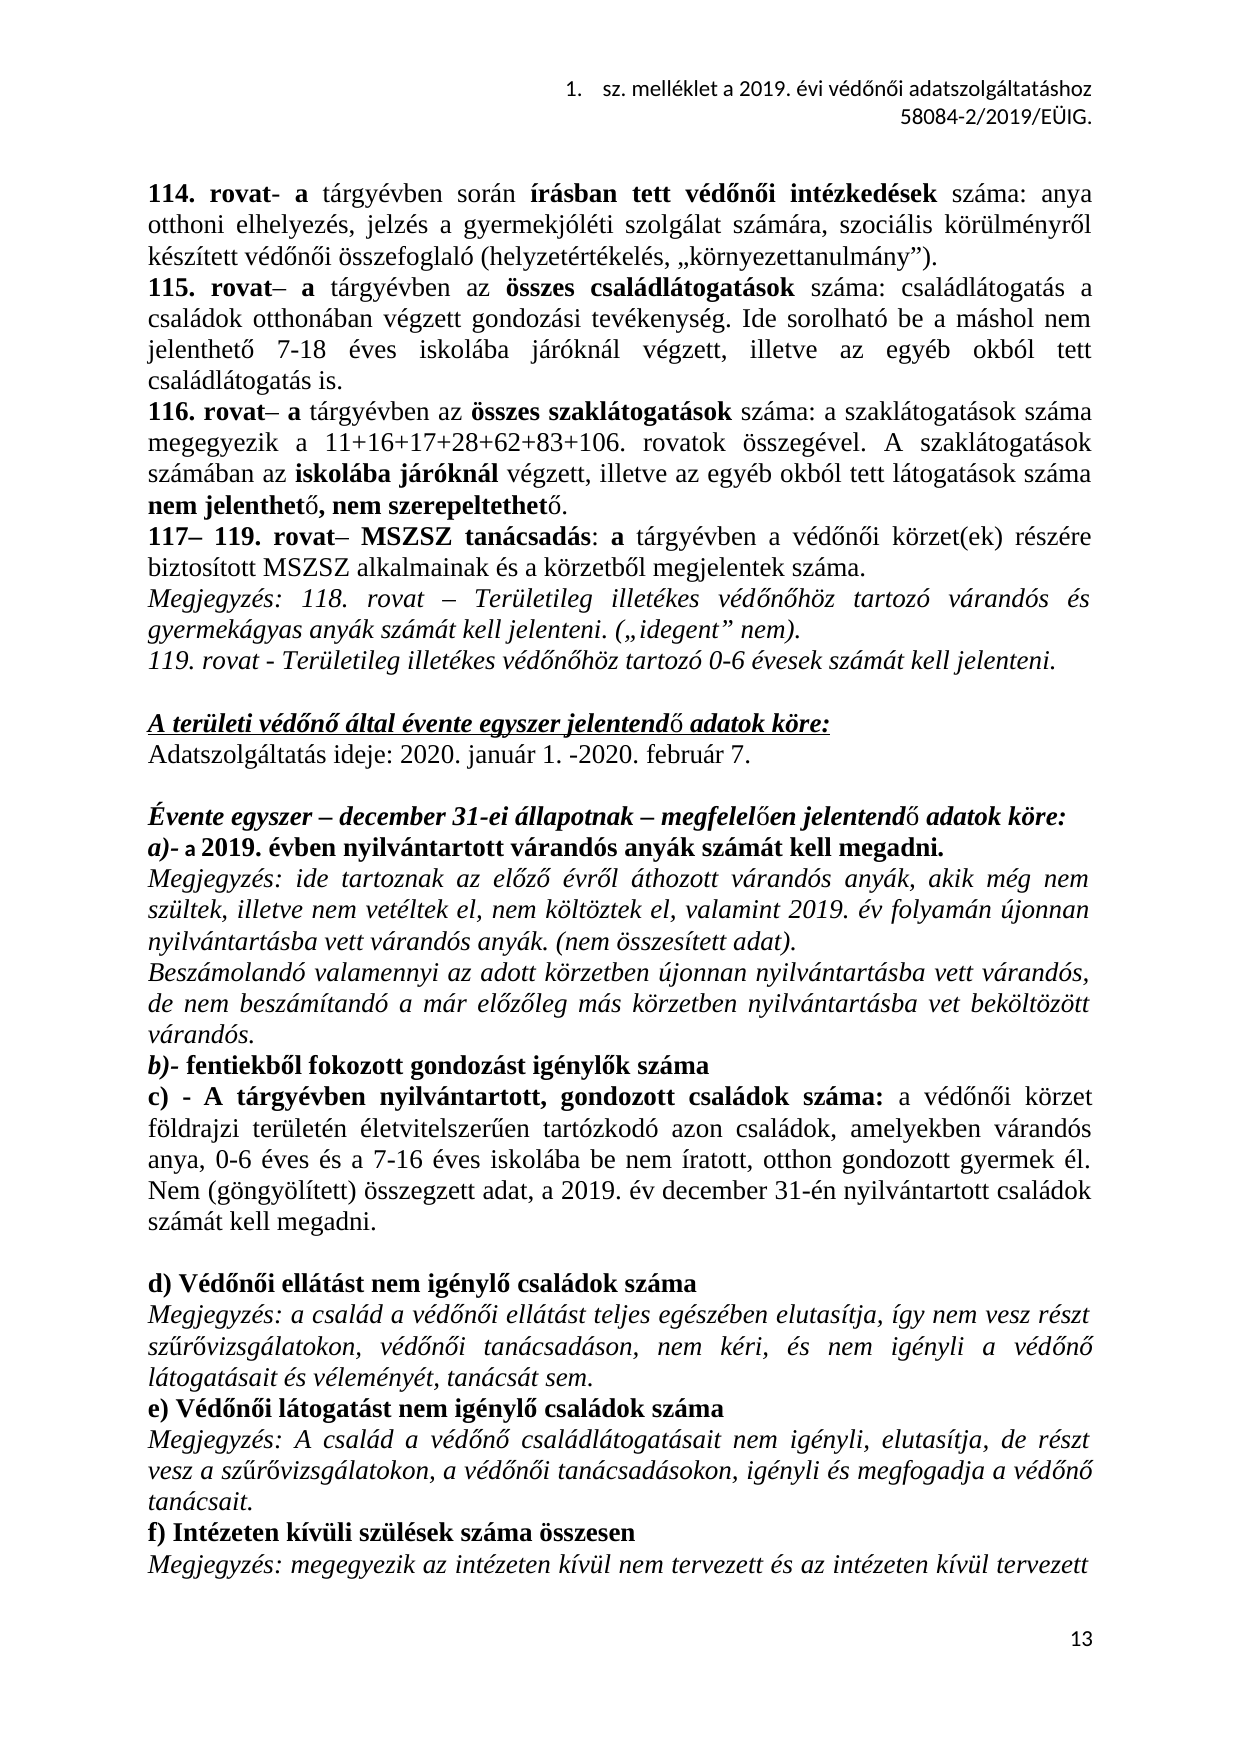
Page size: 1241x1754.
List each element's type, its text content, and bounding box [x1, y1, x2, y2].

text e) Védőnői látogatást nem igénylő családok száma [148, 1392, 1093, 1423]
text 114. rovat- a tárgyévben során írásban tett védőnői intézkedések száma: anya otthoni elhelyezés, jelzés a gyermekjóléti szolgálat számára, szociális körülményről készített védőnői összefoglaló (helyzetértékelés, „környezettanulmány”). [148, 177, 1093, 271]
text 116. rovat– a tárgyévben az összes szaklátogatások száma: a szaklátogatások száma megegyezik a 11+16+17+28+62+83+106. rovatok összegével. A szaklátogatások számában az iskolába járóknál végzett, illetve az egyéb okból tett látogatások száma nem jelenthető, nem szerepeltethető. [148, 395, 1093, 520]
text 119. rovat - Területileg illetékes védőnőhöz tartozó 0-6 évesek számát kell jelenteni. [148, 644, 1093, 676]
text Évente egyszer – december 31-ei állapotnak – megfelelően jelentendő adatok köre: [148, 800, 1093, 831]
text Adatszolgáltatás ideje: 2020. január 1. -2020. február 7. [148, 738, 1093, 769]
text Megjegyzés: ide tartoznak az előző évről áthozott várandós anyák, akik még nem szültek, illetve nem vetéltek el, nem költöztek el, valamint 2019. év folyamán újonnan nyilvántartásba vett várandós anyák. (nem összesített adat). [148, 862, 1093, 956]
text f) Intézeten kívüli szülések száma összesen [148, 1517, 1093, 1548]
text Megjegyzés: 118. rovat – Területileg illetékes védőnőhöz tartozó várandós és gyermekágyas anyák számát kell jelenteni. („idegent” nem). [148, 582, 1093, 644]
text Beszámolandó valamennyi az adott körzetben újonnan nyilvántartásba vett várandós, de nem beszámítandó a már előzőleg más körzetben nyilvántartásba vet beköltözött várandós. [148, 956, 1093, 1049]
text c) - A tárgyévben nyilvántartott, gondozott családok száma: a védőnői körzet földrajzi területén életvitelszerűen tartózkodó azon családok, amelyekben várandós anya, 0-6 éves és a 7-16 éves iskolába be nem íratott, otthon gondozott gyermek él. Nem (göngyölített) összegzett adat, a 2019. év december 31-én nyilvántartott családok számát kell megadni. [148, 1081, 1093, 1236]
text a)- a 2019. évben nyilvántartott várandós anyák számát kell megadni. [148, 831, 1093, 862]
text b)- fentiekből fokozott gondozást igénylők száma [148, 1049, 1093, 1081]
text 115. rovat– a tárgyévben az összes családlátogatások száma: családlátogatás a családok otthonában végzett gondozási tevékenység. Ide sorolható be a máshol nem jelenthető 7-18 éves iskolába járóknál végzett, illetve az egyéb okból tett családlátogatás is. [148, 271, 1093, 395]
text d) Védőnői ellátást nem igénylő családok száma [148, 1267, 1093, 1298]
text Megjegyzés: A család a védőnő családlátogatásait nem igényli, elutasítja, de részt vesz a szűrővizsgálatokon, a védőnői tanácsadásokon, igényli és megfogadja a védőnő tanácsait. [148, 1423, 1093, 1517]
text A területi védőnő által évente egyszer jelentendő adatok köre: [148, 707, 1093, 738]
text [148, 1548, 1093, 1579]
text Megjegyzés: a család a védőnői ellátást teljes egészében elutasítja, így nem vesz részt szűrővizsgálatokon, védőnői tanácsadáson, nem kéri, és nem igényli a védőnő látogatásait és véleményét, tanácsát sem. [148, 1298, 1093, 1392]
text 117– 119. rovat– MSZSZ tanácsadás: a tárgyévben a védőnői körzet(ek) részére biztosított MSZSZ alkalmainak és a körzetből megjelentek száma. [148, 520, 1093, 582]
